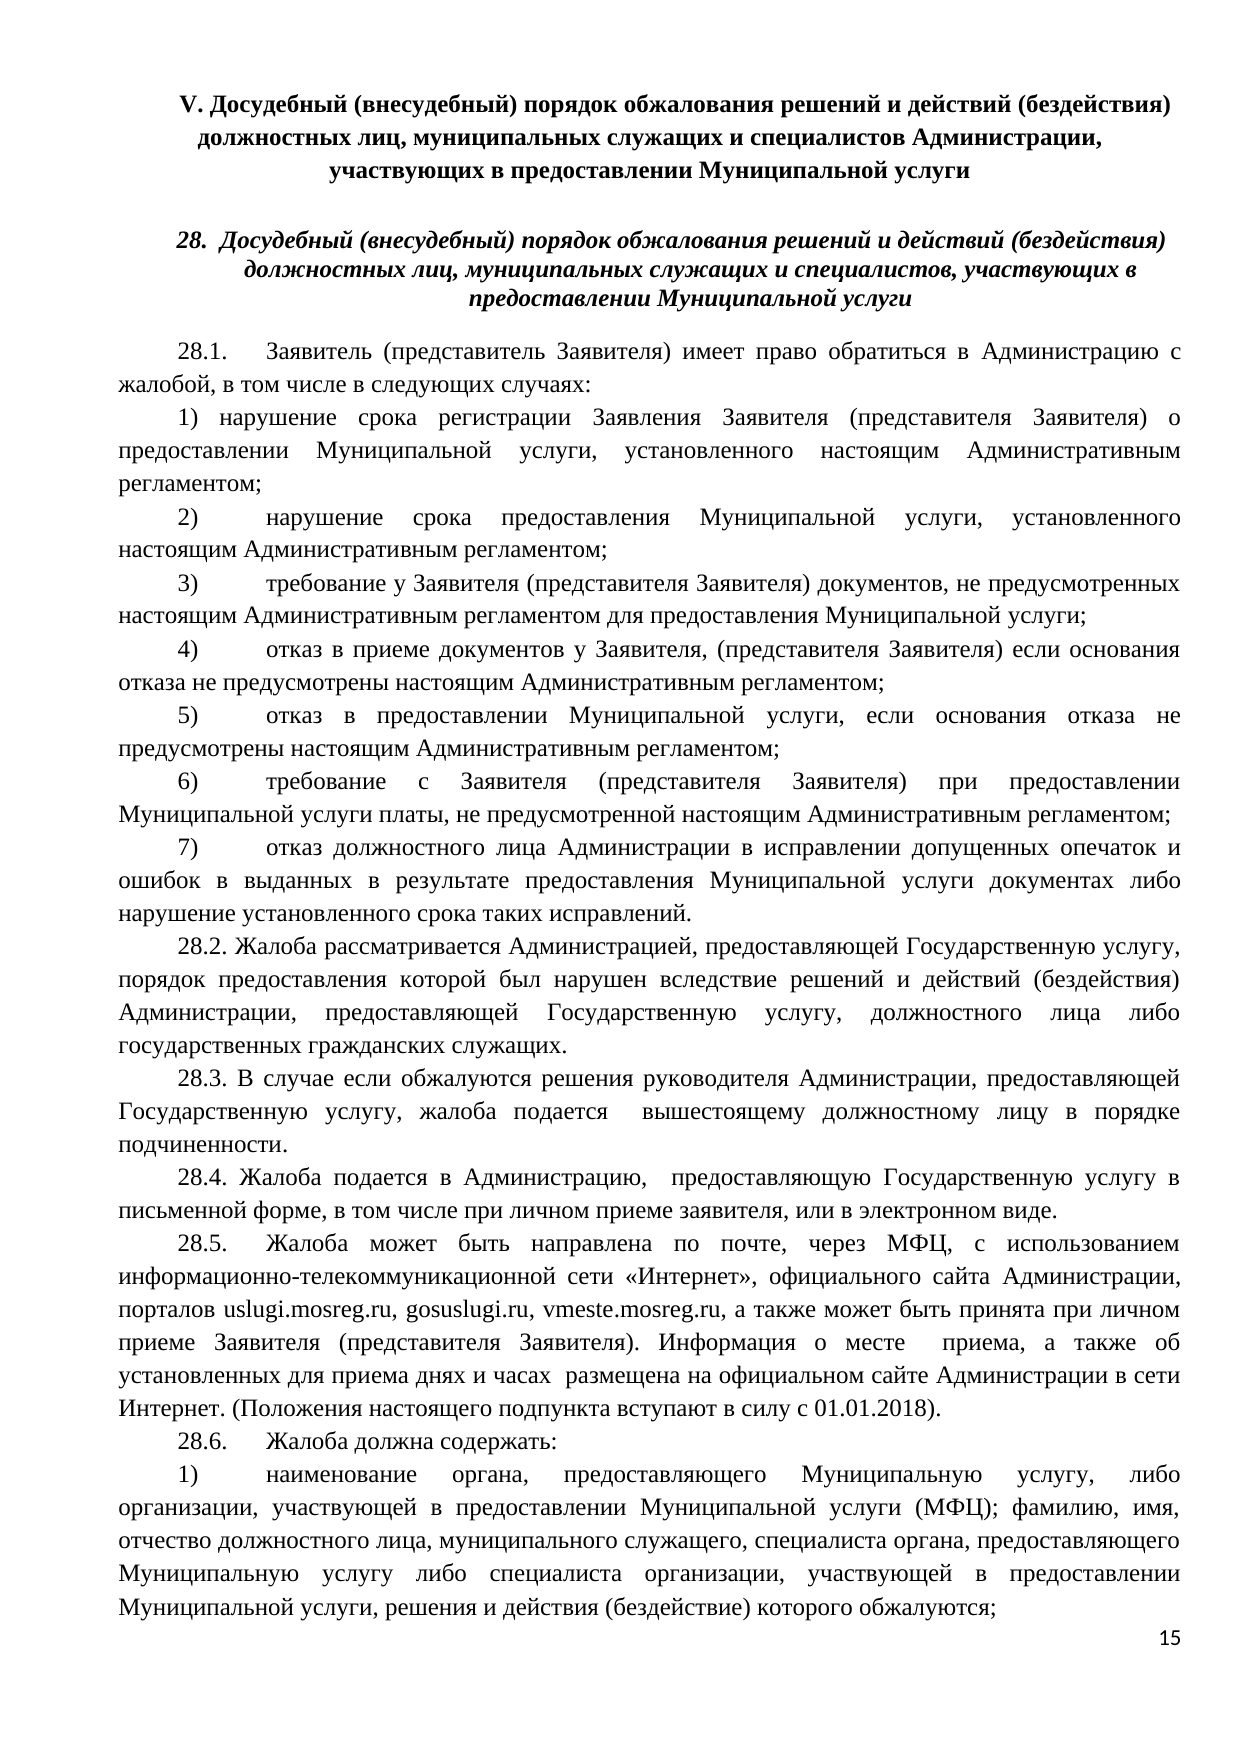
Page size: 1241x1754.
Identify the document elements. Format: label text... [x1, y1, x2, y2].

list 28.5. Жалоба может быть направлена по почте, через МФЦ, с использованием информационно-телекоммуникационной сети «Интернет», официального сайта Администрации, порталов uslugi.mosreg.ru, gosuslugi.ru, vmeste.mosreg.ru, а также может быть принята при личном приеме Заявителя (представителя Заявителя). Информация о месте приема, а также об установленных для приема днях и часах размещена на официальном сайте Администрации в сети Интернет. (Положения настоящего подпункта вступают в силу с 01.01.2018). [118, 1228, 1181, 1422]
text 4) отказ в приеме документов у Заявителя, (представителя Заявителя) если основания отказа не предусмотрены настоящим Административным регламентом; [118, 634, 1181, 695]
text 28.4. Жалоба подается в Администрацию, предоставляющую Государственную услугу в письменной форме, в том числе при личном приеме заявителя, или в электронном виде. [118, 1162, 1181, 1224]
text 5) отказ в предоставлении Муниципальной услуги, если основания отказа не предусмотрены настоящим Административным регламентом; [118, 700, 1181, 761]
text V. Досудебный (внесудебный) порядок обжалования решений и действий (бездействия) должностных лиц, муниципальных служащих и специалистов Администрации, участвующих в предоставлении Муниципальной услуги [118, 89, 1181, 183]
list 1) наименование органа, предоставляющего Муниципальную услугу, либо организации, участвующей в предоставлении Муниципальной услуги (МФЦ); фамилию, имя, отчество должностного лица, муниципального служащего, специалиста органа, предоставляющего Муниципальную услугу либо специалиста организации, участвующей в предоставлении Муниципальной услуги, решения и действия (бездействие) которого обжалуются; [118, 1459, 1181, 1620]
text 6) требование с Заявителя (представителя Заявителя) при предоставлении Муниципальной услуги платы, не предусмотренной настоящим Административным регламентом; [118, 766, 1181, 827]
text 1) нарушение срока регистрации Заявления Заявителя (представителя Заявителя) о предоставлении Муниципальной услуги, установленного настоящим Административным регламентом; [118, 402, 1181, 497]
text Досудебный (внесудебный) порядок обжалования решений и действий (бездействия) должностных лиц, муниципальных служащих и специалистов, участвующих в предоставлении Муниципальной услуги [162, 225, 1181, 311]
text 7) отказ должностного лица Администрации в исправлении допущенных опечаток и ошибок в выданных в результате предоставления Муниципальной услуги документах либо нарушение установленного срока таких исправлений. [118, 832, 1181, 927]
text 2) нарушение срока предоставления Муниципальной услуги, установленного настоящим Административным регламентом; [118, 502, 1181, 563]
text 28.3. В случае если обжалуются решения руководителя Администрации, предоставляющей Государственную услугу, жалоба подается вышестоящему должностному лицу в порядке подчиненности. [118, 1063, 1181, 1158]
list 28.1. Заявитель (представитель Заявителя) имеет право обратиться в Администрацию с жалобой, в том числе в следующих случаях: [118, 336, 1181, 398]
list 28.6. Жалоба должна содержать: [118, 1426, 1181, 1455]
text 3) требование у Заявителя (представителя Заявителя) документов, не предусмотренных настоящим Административным регламентом для предоставления Муниципальной услуги; [118, 568, 1181, 629]
text 28.2. Жалоба рассматривается Администрацией, предоставляющей Государственную услугу, порядок предоставления которой был нарушен вследствие решений и действий (бездействия) Администрации, предоставляющей Государственную услугу, должностного лица либо государственных гражданских служащих. [118, 931, 1181, 1059]
